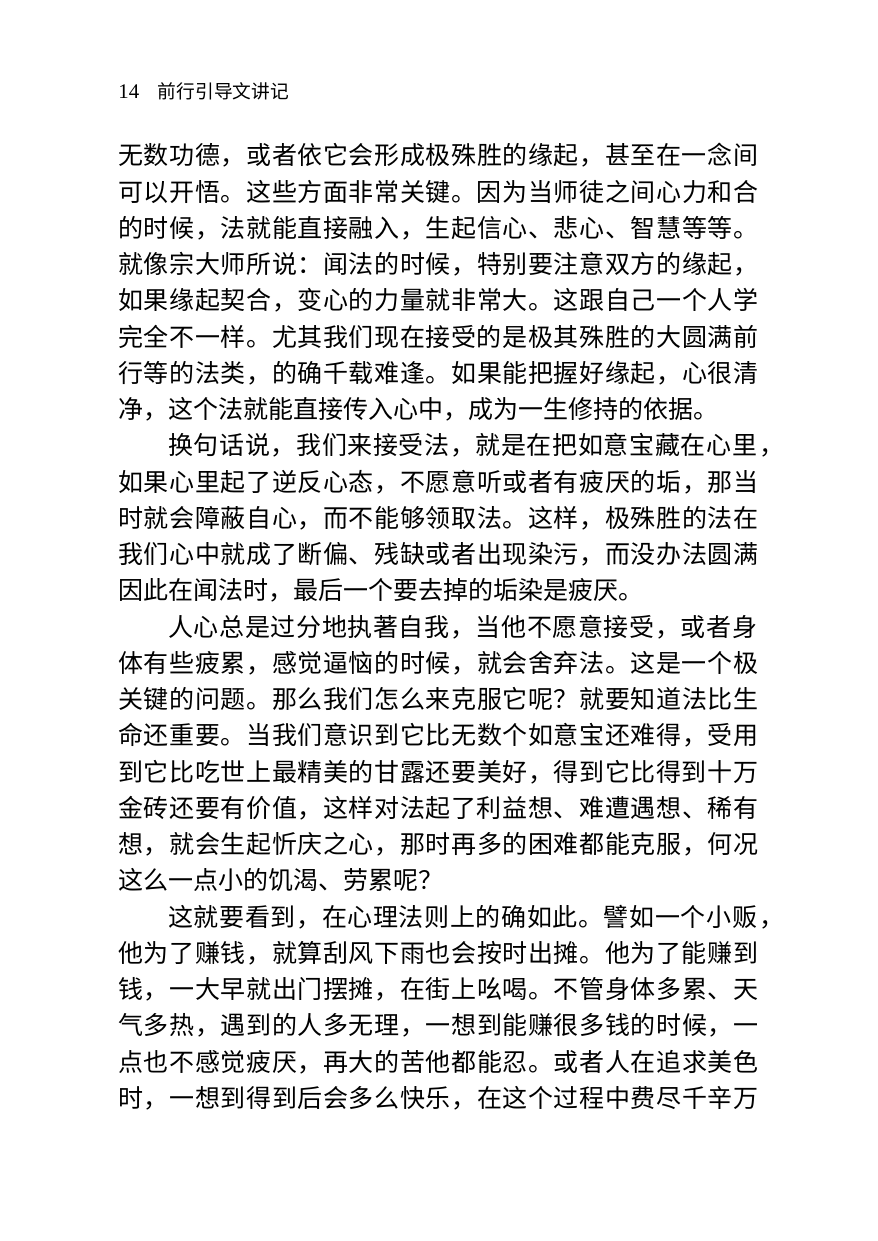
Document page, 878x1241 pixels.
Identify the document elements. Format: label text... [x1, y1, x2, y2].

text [118, 897, 759, 1114]
text 人心总是过分地执著自我，当他不愿意接受，或者身体有些疲累，感觉逼恼的时候，就会舍弃法。这是一个极关键的问题。那么我们怎么来克服它呢？就要知道法比生命还重要。当我们意识到它比无数个如意宝还难得，受用到它比吃世上最精美的甘露还要美好，得到它比得到十万金砖还要有价值，这样对法起了利益想、难遭遇想、稀有想，就会生起忻庆之心，那时再多的困难都能克服，何况这么一点小的饥渴、劳累呢？ [118, 607, 759, 897]
text 换句话说，我们来接受法，就是在把如意宝藏在心里，如果心里起了逆反心态，不愿意听或者有疲厌的垢，那当时就会障蔽自心，而不能够领取法。这样，极殊胜的法在我们心中就成了断偏、残缺或者出现染污，而没办法圆满。因此在闻法时，最后一个要去掉的垢染是疲厌。 [118, 426, 759, 607]
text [118, 136, 759, 426]
